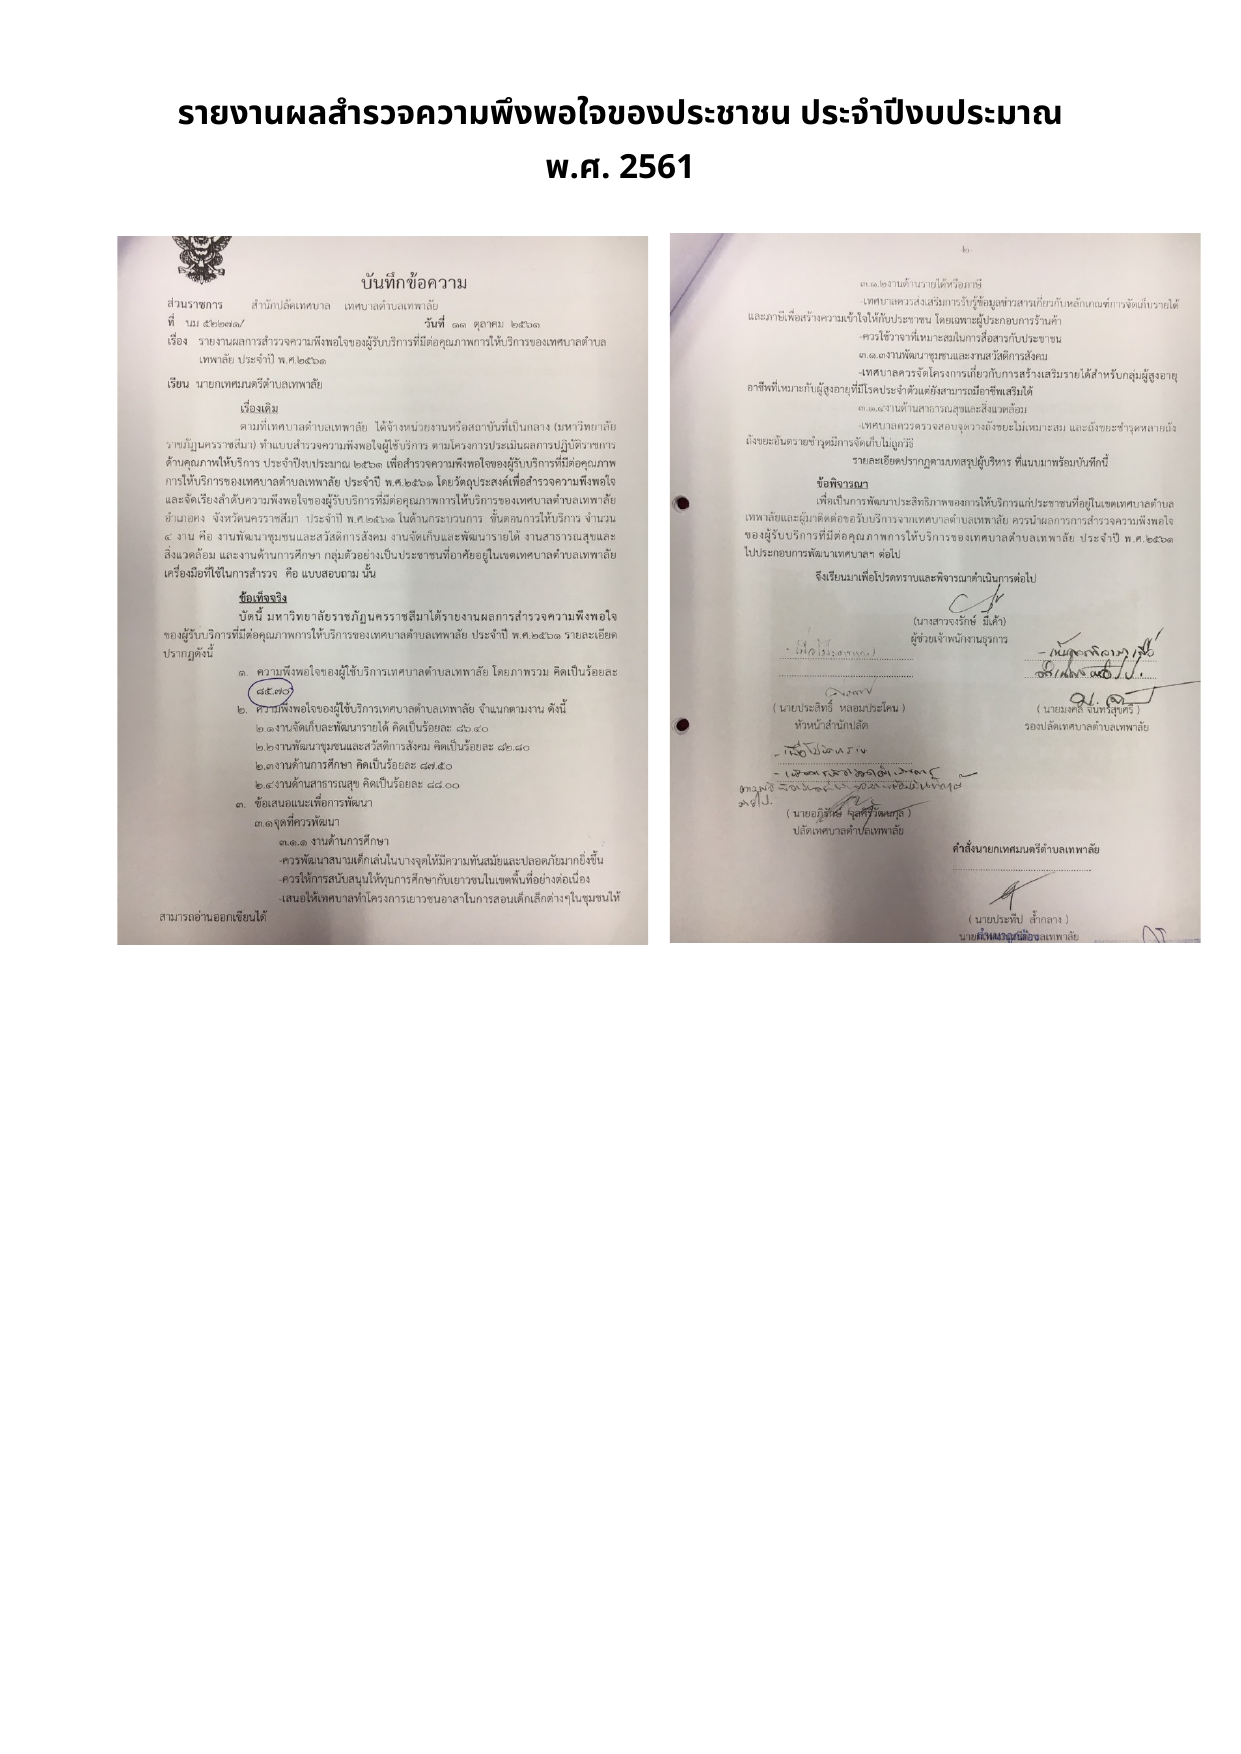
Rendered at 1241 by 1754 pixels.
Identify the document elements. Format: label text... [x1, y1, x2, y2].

picture [669, 233, 1201, 943]
text รายงานผลสำรวจความพึงพอใจของประชาชน ประจำปีงบประมาณ พ.ศ. 2561 [150, 89, 1090, 194]
picture [117, 236, 649, 945]
